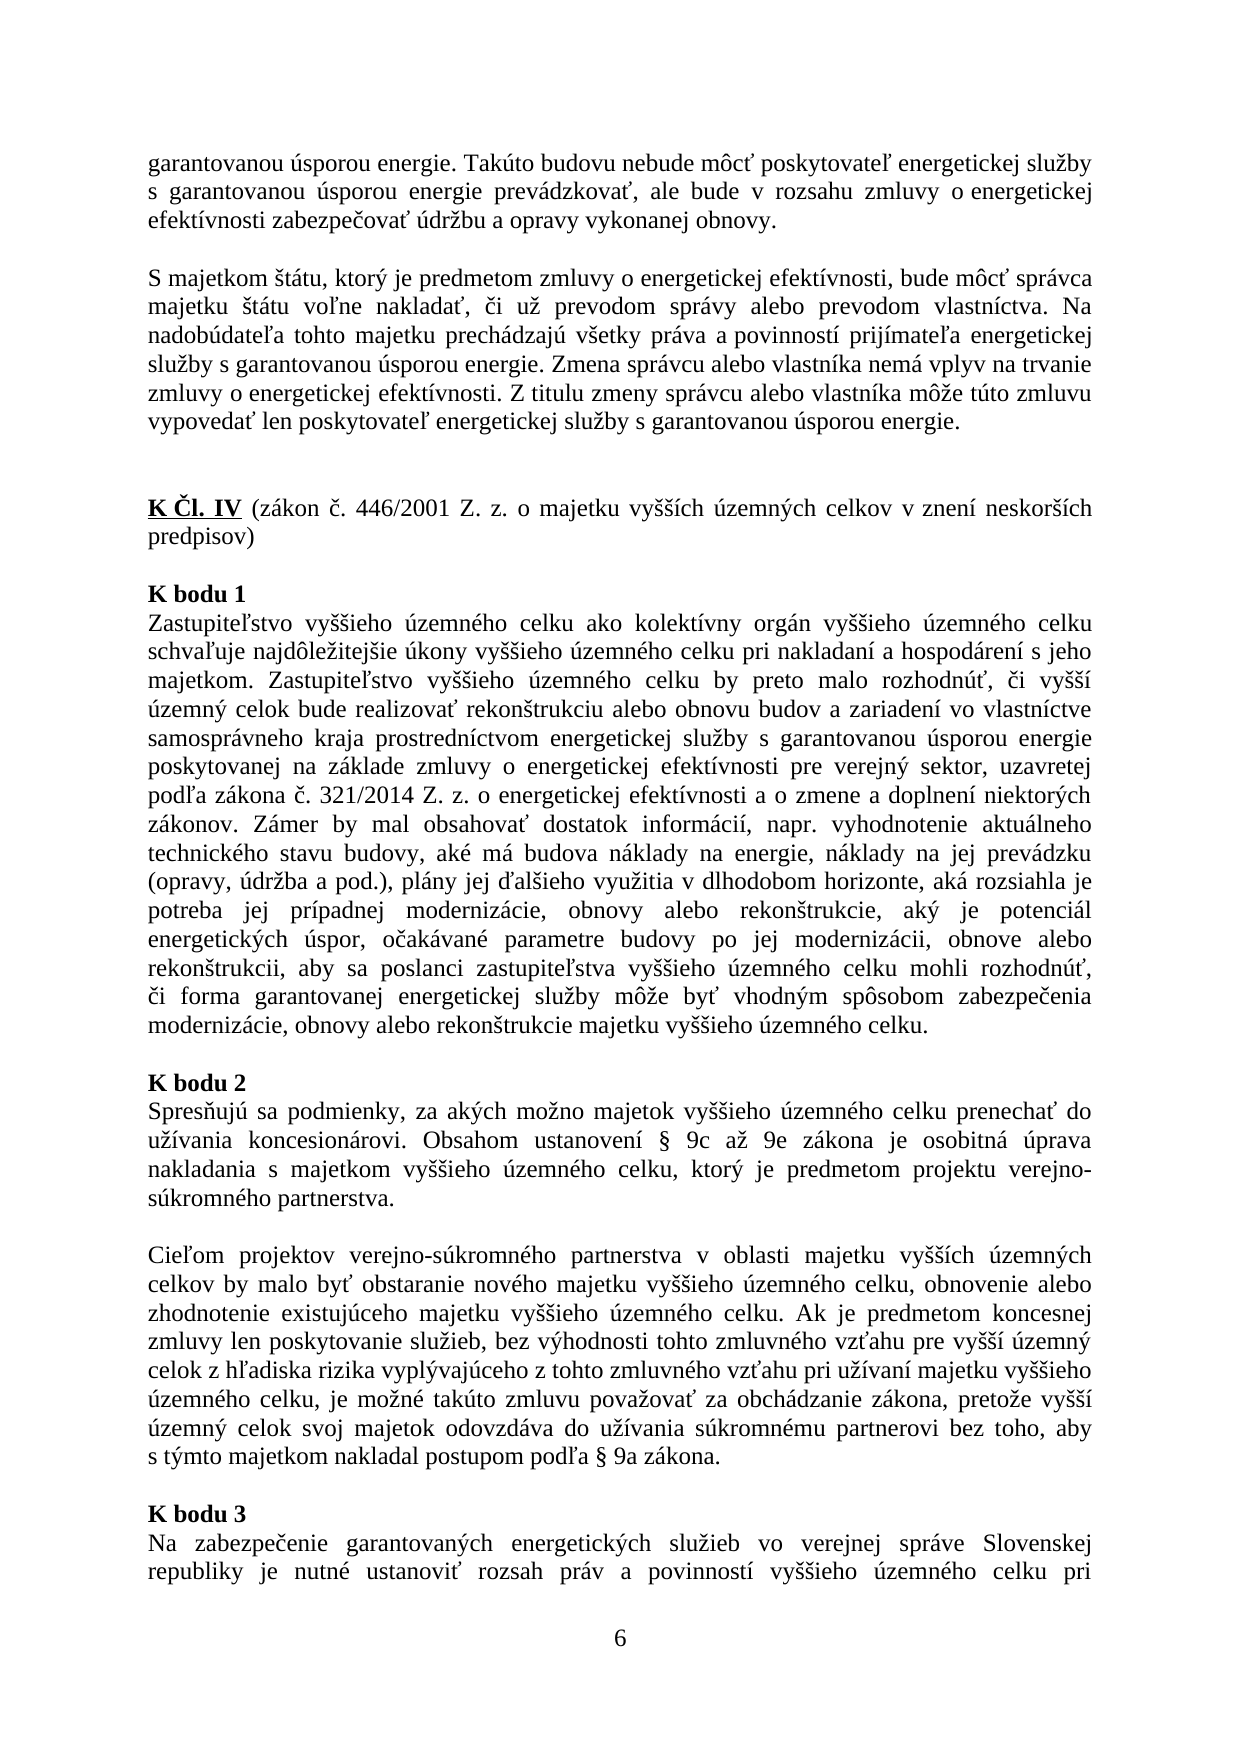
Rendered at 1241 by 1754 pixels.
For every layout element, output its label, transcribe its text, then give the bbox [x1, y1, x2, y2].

text Spresňujú sa podmienky, za akých možno majetok vyššieho územného celku prenechať do užívania koncesionárovi. Obsahom ustanovení § 9c až 9e zákona je osobitná úprava nakladania s majetkom vyššieho územného celku, ktorý je predmetom projektu verejno-súkromného partnerstva. [148, 1096, 1093, 1211]
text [148, 1528, 1093, 1585]
text Cieľom projektov verejno-súkromného partnerstva v oblasti majetku vyšších územných celkov by malo byť obstaranie nového majetku vyššieho územného celku, obnovenie alebo zhodnotenie existujúceho majetku vyššieho územného celku. Ak je predmetom koncesnej zmluvy len poskytovanie služieb, bez výhodnosti tohto zmluvného vzťahu pre vyšší územný celok z hľadiska rizika vyplývajúceho z tohto zmluvného vzťahu pri užívaní majetku vyššieho územného celku, je možné takúto zmluvu považovať za obchádzanie zákona, pretože vyšší územný celok svoj majetok odovzdáva do užívania súkromnému partnerovi bez toho, aby s týmto majetkom nakladal postupom podľa § 9a zákona. [148, 1240, 1093, 1470]
text K Čl. IV (zákon č. 446/2001 Z. z. o majetku vyšších územných celkov v znení neskorších predpisov) [148, 493, 1093, 550]
text K bodu 3 [148, 1499, 1093, 1528]
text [148, 148, 1093, 234]
text K bodu 1 [148, 579, 1093, 608]
text K bodu 2 [148, 1068, 1093, 1096]
text S majetkom štátu, ktorý je predmetom zmluvy o energetickej efektívnosti, bude môcť správca majetku štátu voľne nakladať, či už prevodom správy alebo prevodom vlastníctva. Na nadobúdateľa tohto majetku prechádzajú všetky práva a povinností prijímateľa energetickej služby s garantovanou úsporou energie. Zmena správcu alebo vlastníka nemá vplyv na trvanie zmluvy o energetickej efektívnosti. Z titulu zmeny správcu alebo vlastníka môže túto zmluvu vypovedať len poskytovateľ energetickej služby s garantovanou úsporou energie. [148, 263, 1093, 435]
text Zastupiteľstvo vyššieho územného celku ako kolektívny orgán vyššieho územného celku schvaľuje najdôležitejšie úkony vyššieho územného celku pri nakladaní a hospodárení s jeho majetkom. Zastupiteľstvo vyššieho územného celku by preto malo rozhodnúť, či vyšší územný celok bude realizovať rekonštrukciu alebo obnovu budov a zariadení vo vlastníctve samosprávneho kraja prostredníctvom energetickej služby s garantovanou úsporou energie poskytovanej na základe zmluvy o energetickej efektívnosti pre verejný sektor, uzavretej podľa zákona č. 321/2014 Z. z. o energetickej efektívnosti a o zmene a doplnení niektorých zákonov. Zámer by mal obsahovať dostatok informácií, napr. vyhodnotenie aktuálneho technického stavu budovy, aké má budova náklady na energie, náklady na jej prevádzku (opravy, údržba a pod.), plány jej ďalšieho využitia v dlhodobom horizonte, aká rozsiahla je potreba jej prípadnej modernizácie, obnovy alebo rekonštrukcie, aký je potenciál energetických úspor, očakávané parametre budovy po jej modernizácii, obnove alebo rekonštrukcii, aby sa poslanci zastupiteľstva vyššieho územného celku mohli rozhodnúť, či forma garantovanej energetickej služby môže byť vhodným spôsobom zabezpečenia modernizácie, obnovy alebo rekonštrukcie majetku vyššieho územného celku. [148, 608, 1093, 1039]
